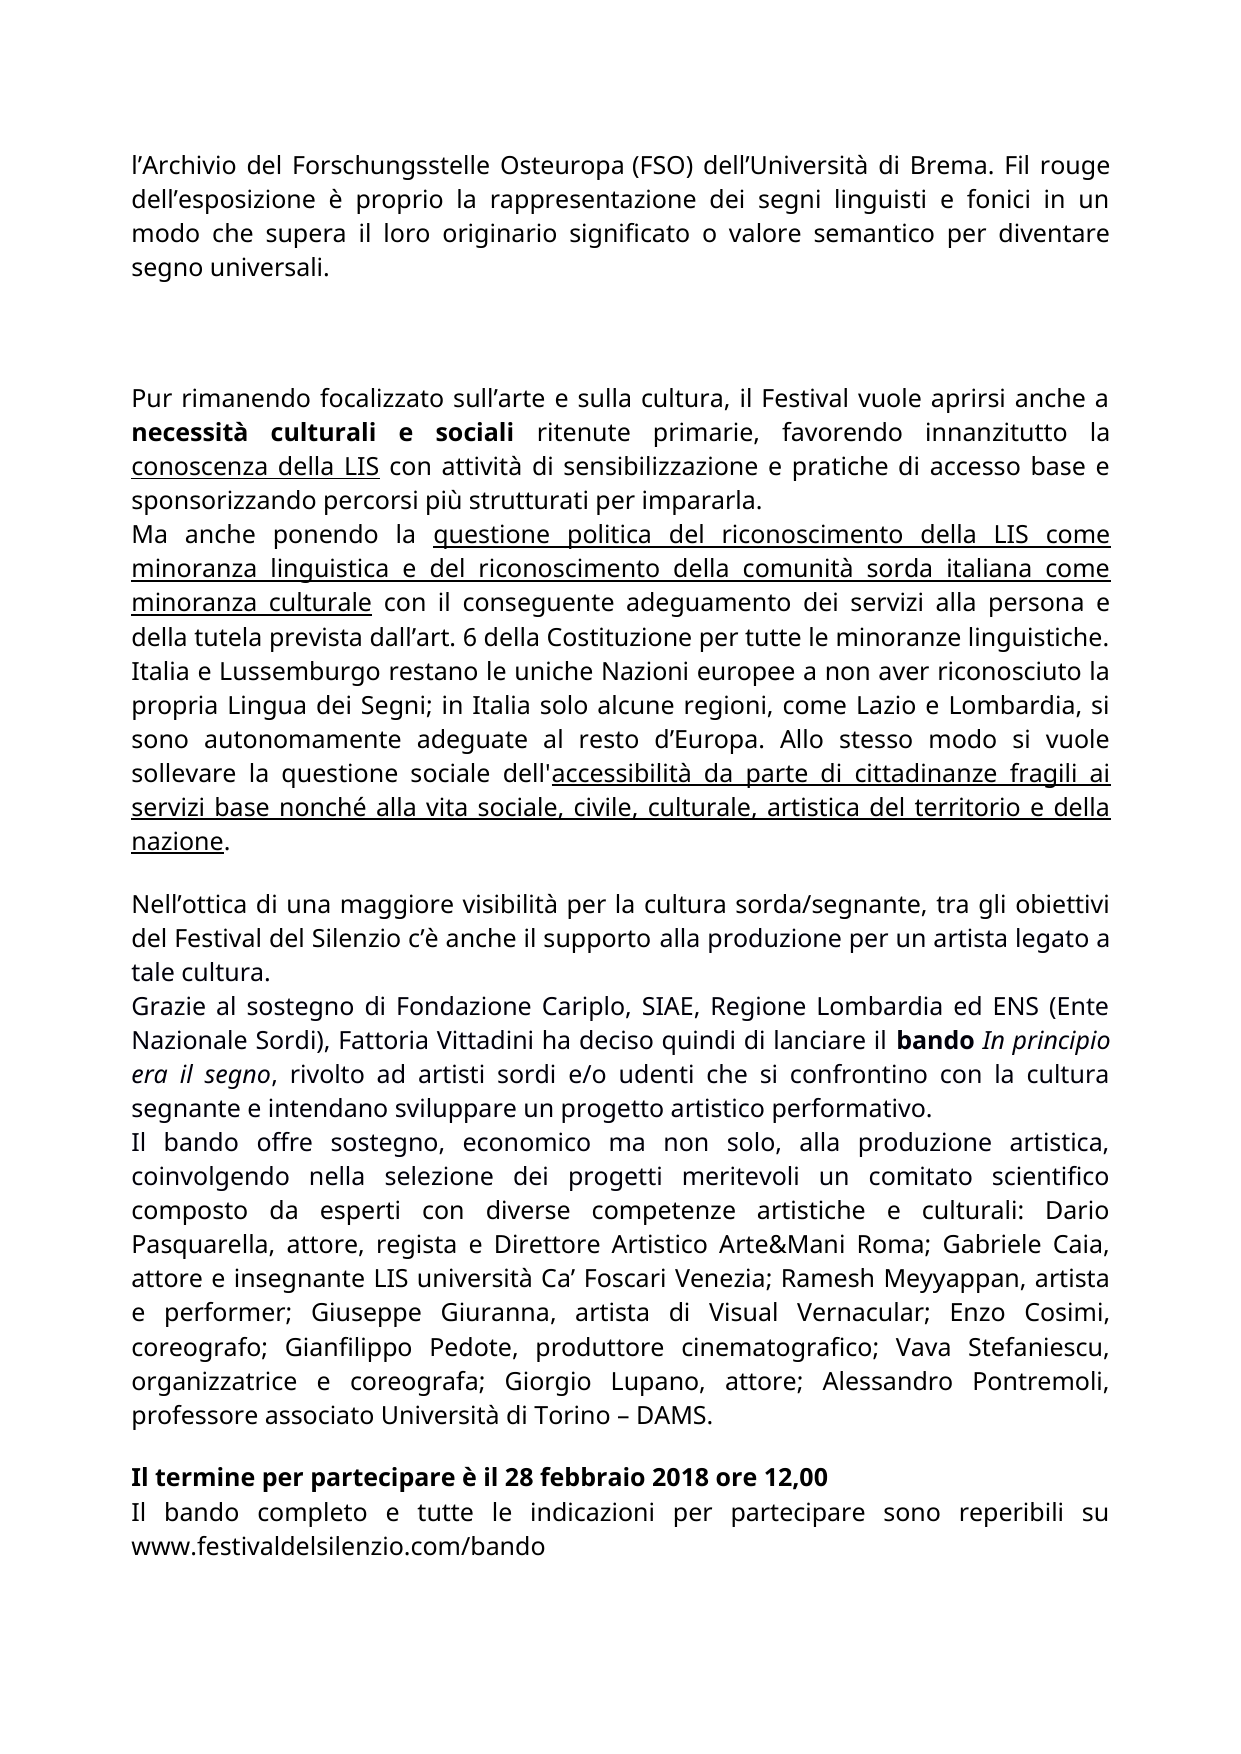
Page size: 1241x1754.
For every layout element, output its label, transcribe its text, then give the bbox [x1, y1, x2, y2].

text Il bando completo e tutte le indicazioni per partecipare sono reperibili su www.festivaldelsilenzio.com/bando [131, 1494, 1111, 1562]
text Grazie al sostegno di Fondazione Cariplo, SIAE, Regione Lombardia ed ENS (Ente Nazionale Sordi), Fattoria Vittadini ha deciso quindi di lanciare il bando In principio era il segno, rivolto ad artisti sordi e/o udenti che si confrontino con la cultura segnante e intendano sviluppare un progetto artistico performativo. [131, 988, 1111, 1125]
text Il termine per partecipare è il 28 febbraio 2018 ore 12,00 [131, 1460, 1111, 1494]
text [131, 148, 1111, 284]
text Ma anche ponendo la questione politica del riconoscimento della LIS come minoranza linguistica e del riconoscimento della comunità sorda italiana come minoranza culturale con il conseguente adeguamento dei servizi alla persona e della tutela prevista dall’art. 6 della Costituzione per tutte le minoranze linguistiche. Italia e Lussemburgo restano le uniche Nazioni europee a non aver riconosciuto la propria Lingua dei Segni; in Italia solo alcune regioni, come Lazio e Lombardia, si sono autonomamente adeguate al resto d’Europa. Allo stesso modo si vuole sollevare la questione sociale dell'accessibilità da parte di cittadinanze fragili ai servizi base nonché alla vita sociale, civile, culturale, artistica del territorio e della nazione. [131, 582, 1111, 818]
text Ma anche ponendo la questione politica del riconoscimento della LIS come minoranza linguistica e del riconoscimento della comunità sorda italiana come minoranza culturale con il conseguente adeguamento dei servizi alla persona e della tutela prevista dall’art. 6 della Costituzione per tutte le minoranze linguistiche. Italia e Lussemburgo restano le uniche Nazioni europee a non aver riconosciuto la propria Lingua dei Segni; in Italia solo alcune regioni, come Lazio e Lombardia, si sono autonomamente adeguate al resto d’Europa. Allo stesso modo si vuole sollevare la questione sociale dell'accessibilità da parte di cittadinanze fragili ai servizi base nonché alla vita sociale, civile, culturale, artistica del territorio e della nazione. [131, 517, 1111, 580]
text Pur rimanendo focalizzato sull’arte e sulla cultura, il Festival vuole aprirsi anche a necessità culturali e sociali ritenute primarie, favorendo innanzitutto la conoscenza della LIS con attività di sensibilizzazione e pratiche di accesso base e sponsorizzando percorsi più strutturati per impararla. [131, 381, 1111, 517]
text Il bando offre sostegno, economico ma non solo, alla produzione artistica, coinvolgendo nella selezione dei progetti meritevoli un comitato scientifico composto da esperti con diverse competenze artistiche e culturali: Dario Pasquarella, attore, regista e Direttore Artistico Arte&Mani Roma; Gabriele Caia, attore e insegnante LIS università Ca’ Foscari Venezia; Ramesh Meyyappan, artista e performer; Giuseppe Giuranna, artista di Visual Vernacular; Enzo Cosimi, coreografo; Gianfilippo Pedote, produttore cinematografico; Vava Stefaniescu, organizzatrice e coreografa; Giorgio Lupano, attore; Alessandro Pontremoli, professore associato Università di Torino – DAMS. [131, 1125, 1111, 1431]
text Nell’ottica di una maggiore visibilità per la cultura sorda/segnante, tra gli obiettivi del Festival del Silenzio c’è anche il supporto alla produzione per un artista legato a tale cultura. [131, 886, 1111, 988]
